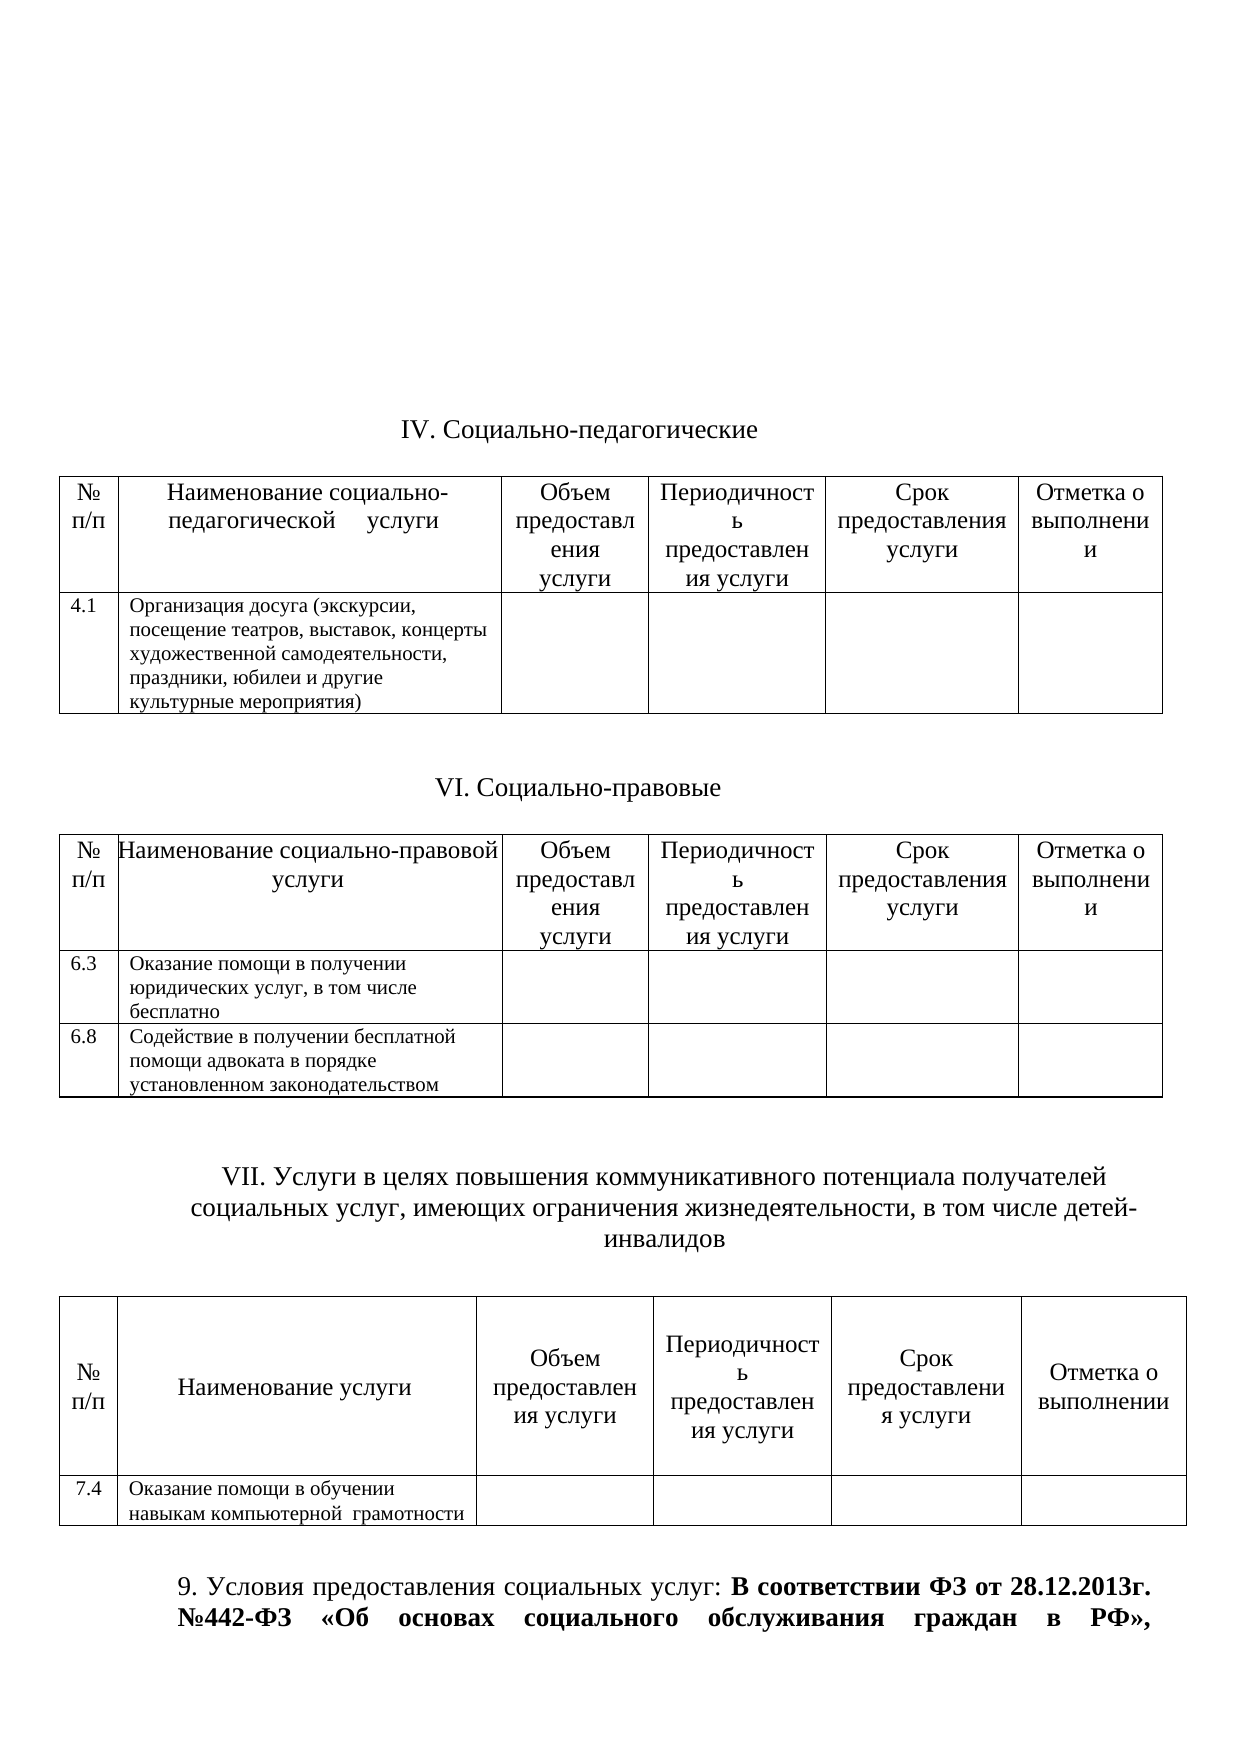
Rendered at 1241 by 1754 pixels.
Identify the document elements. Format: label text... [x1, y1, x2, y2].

table_cell 6.3 [60, 951, 118, 1023]
table_header Срок предоставления услуги [826, 477, 1018, 592]
table_cell Оказание помощи в обучении навыкам компьютерной грамотности [118, 1476, 476, 1525]
table_cell [654, 1476, 831, 1525]
table_header № п/п [60, 477, 118, 592]
table_header Наименование социально-правовой услуги [119, 835, 502, 950]
table_cell [649, 951, 826, 1023]
table_cell [827, 1024, 1018, 1096]
table_header Отметка о выполнении [1022, 1297, 1186, 1475]
table_header Отметка о выполнении [1019, 477, 1162, 592]
table_header Наименование социально-педагогической услуги [119, 477, 501, 592]
table_cell [826, 593, 1018, 713]
table_cell [503, 1024, 648, 1096]
table_header № п/п [60, 835, 118, 950]
table_cell [477, 1476, 653, 1525]
table_header Периодичность предоставления услуги [654, 1297, 831, 1475]
table_cell [649, 593, 825, 713]
table_header Периодичность предоставления услуги [649, 477, 825, 592]
table_cell 7.4 [60, 1476, 117, 1525]
table_cell [832, 1476, 1021, 1525]
table_cell [827, 951, 1018, 1023]
table_cell 6.8 [60, 1024, 118, 1096]
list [177, 1569, 1152, 1632]
table_header Объем предоставления услуги [503, 835, 648, 950]
list IV. Социально-педагогические [177, 413, 1152, 444]
table_cell [1019, 1024, 1162, 1096]
list VI. Социально-правовые [177, 772, 1152, 803]
table_header Срок предоставления услуги [832, 1297, 1021, 1475]
table_cell [503, 951, 648, 1023]
table_header Объем предоставления услуги [477, 1297, 653, 1475]
table_cell Оказание помощи в получении юридических услуг, в том числе бесплатно [119, 951, 502, 1023]
table_header Отметка о выполнении [1019, 835, 1162, 950]
table_cell [649, 1024, 826, 1096]
table_header Объем предоставления услуги [502, 477, 648, 592]
table_cell Содействие в получении бесплатной помощи адвоката в порядке установленном законодательством [119, 1024, 502, 1096]
list VII. Услуги в целях повышения коммуникативного потенциала получателей социальных услуг, имеющих ограничения жизнедеятельности, в том числе детей-инвалидов [177, 1160, 1152, 1253]
table_cell Организация досуга (экскурсии, посещение театров, выставок, концерты художественной самодеятельности, праздники, юбилеи и другие культурные мероприятия) [119, 593, 501, 713]
table_cell [502, 593, 648, 713]
table_cell [1019, 593, 1162, 713]
table_header № п/п [60, 1297, 117, 1475]
table_cell 4.1 [60, 593, 118, 713]
table_header Срок предоставления услуги [827, 835, 1018, 950]
table_header Наименование услуги [118, 1297, 476, 1475]
table_cell [1019, 951, 1162, 1023]
table_header Периодичность предоставления услуги [649, 835, 826, 950]
table_cell [1022, 1476, 1186, 1525]
